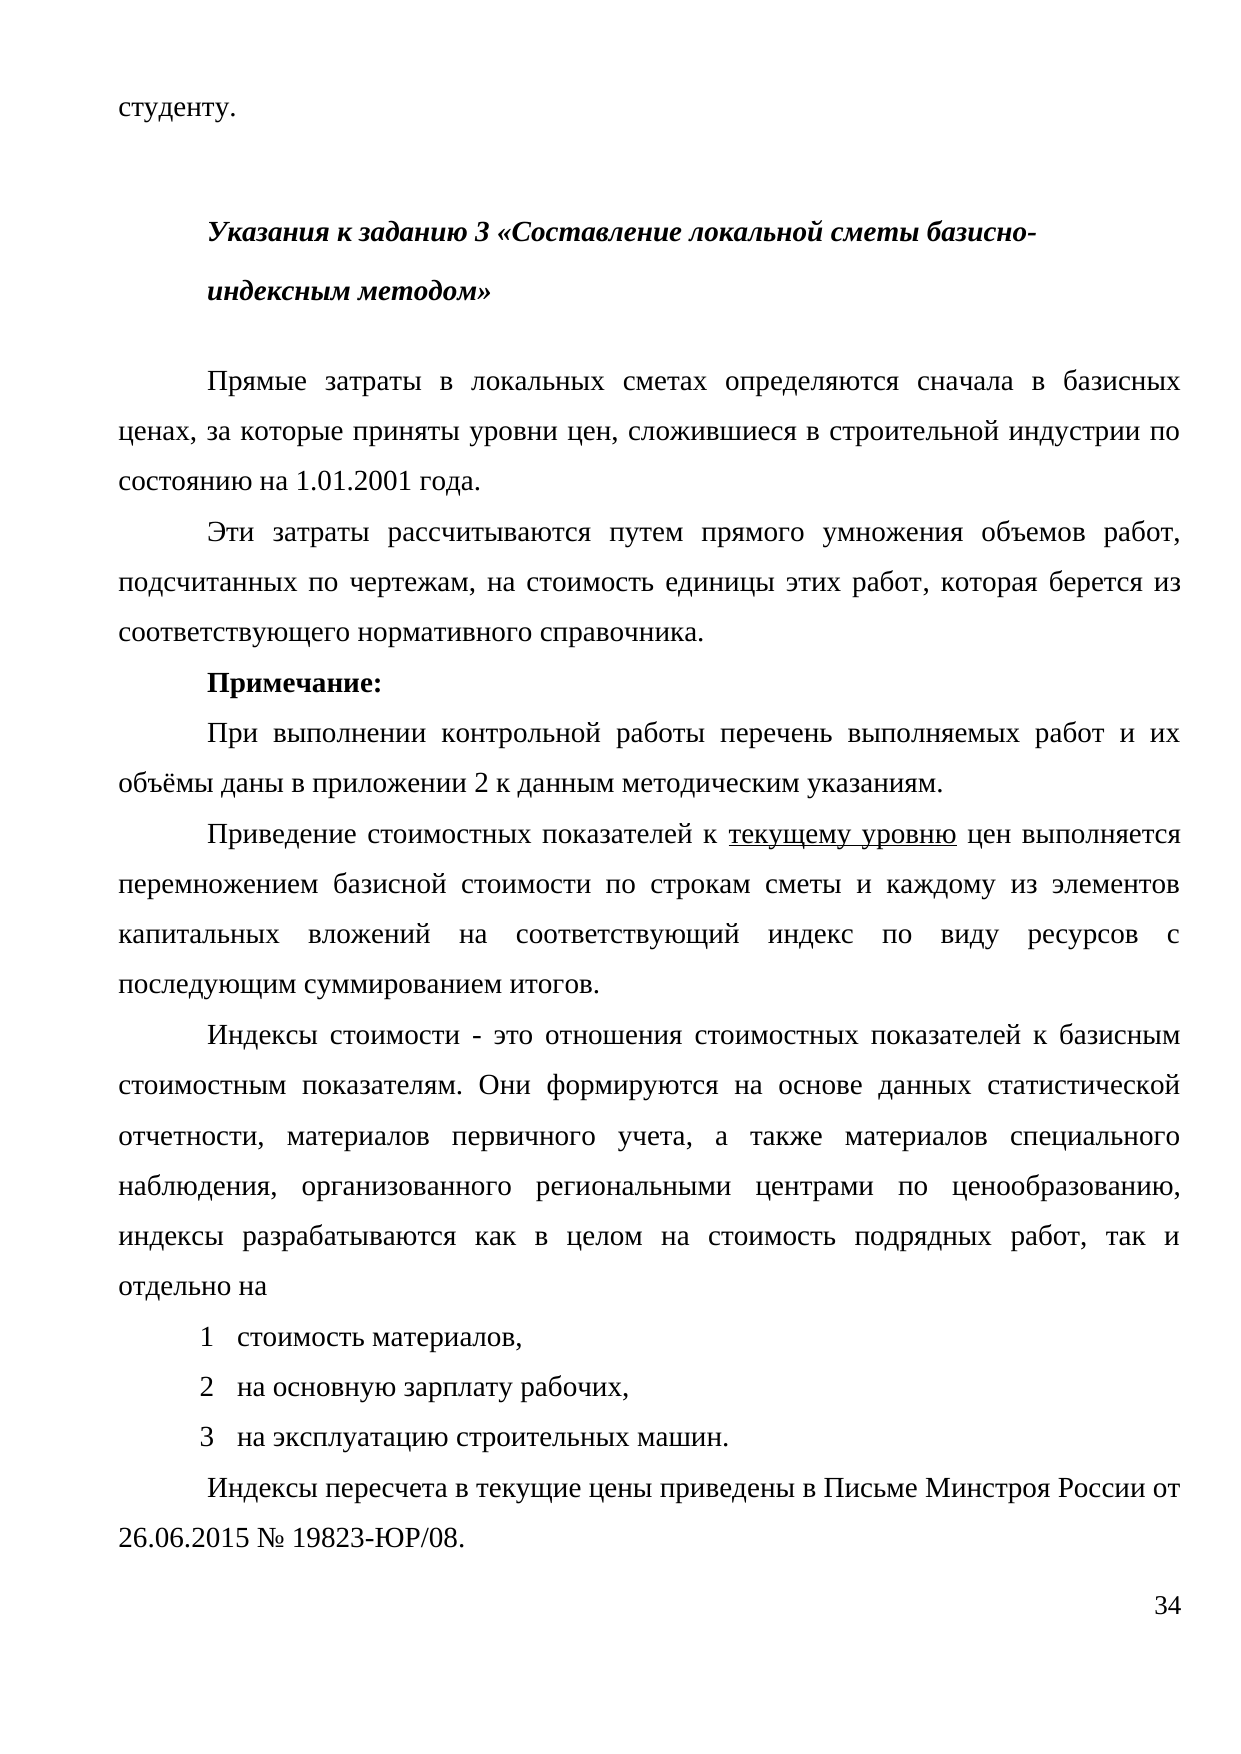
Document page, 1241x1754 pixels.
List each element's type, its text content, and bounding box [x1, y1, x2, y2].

text При выполнении контрольной работы перечень выполняемых работ и их объёмы даны в приложении 2 к данным методическим указаниям. [118, 715, 1181, 799]
list на эксплуатацию строительных машин. [199, 1419, 1181, 1453]
text Приведение стоимостных показателей к текущему уровню цен выполняется перемножением базисной стоимости по строкам сметы и каждому из элементов капитальных вложений на соответствующий индекс по виду ресурсов с последующим суммированием итогов. [118, 816, 1181, 1000]
subtitle индексным методом» [118, 273, 1181, 306]
text Эти затраты рассчитываются путем прямого умножения объемов работ, подсчитанных по чертежам, на стоимость единицы этих работ, которая берется из соответствующего нормативного справочника. [118, 514, 1181, 648]
text Индексы пересчета в текущие цены приведены в Письме Минстроя России от 26.06.2015 № 19823-ЮР/08. [118, 1470, 1181, 1554]
list на основную зарплату рабочих, [199, 1369, 1181, 1403]
text Индексы стоимости - это отношения стоимостных показателей к базисным стоимостным показателям. Они формируются на основе данных статистической отчетности, материалов первичного учета, а также материалов специального наблюдения, организованного региональными центрами по ценообразованию, индексы разрабатываются как в целом на стоимость подрядных работ, так и отдельно на [118, 1017, 1181, 1302]
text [118, 89, 1181, 122]
text Примечание: [118, 665, 1181, 698]
text Прямые затраты в локальных сметах определяются сначала в базисных ценах, за которые приняты уровни цен, сложившиеся в строительной индустрии по состоянию на 1.01.2001 года. [118, 363, 1181, 497]
subtitle Указания к заданию 3 «Составление локальной сметы базисно- [118, 214, 1181, 248]
list стоимость материалов, [199, 1319, 1181, 1352]
